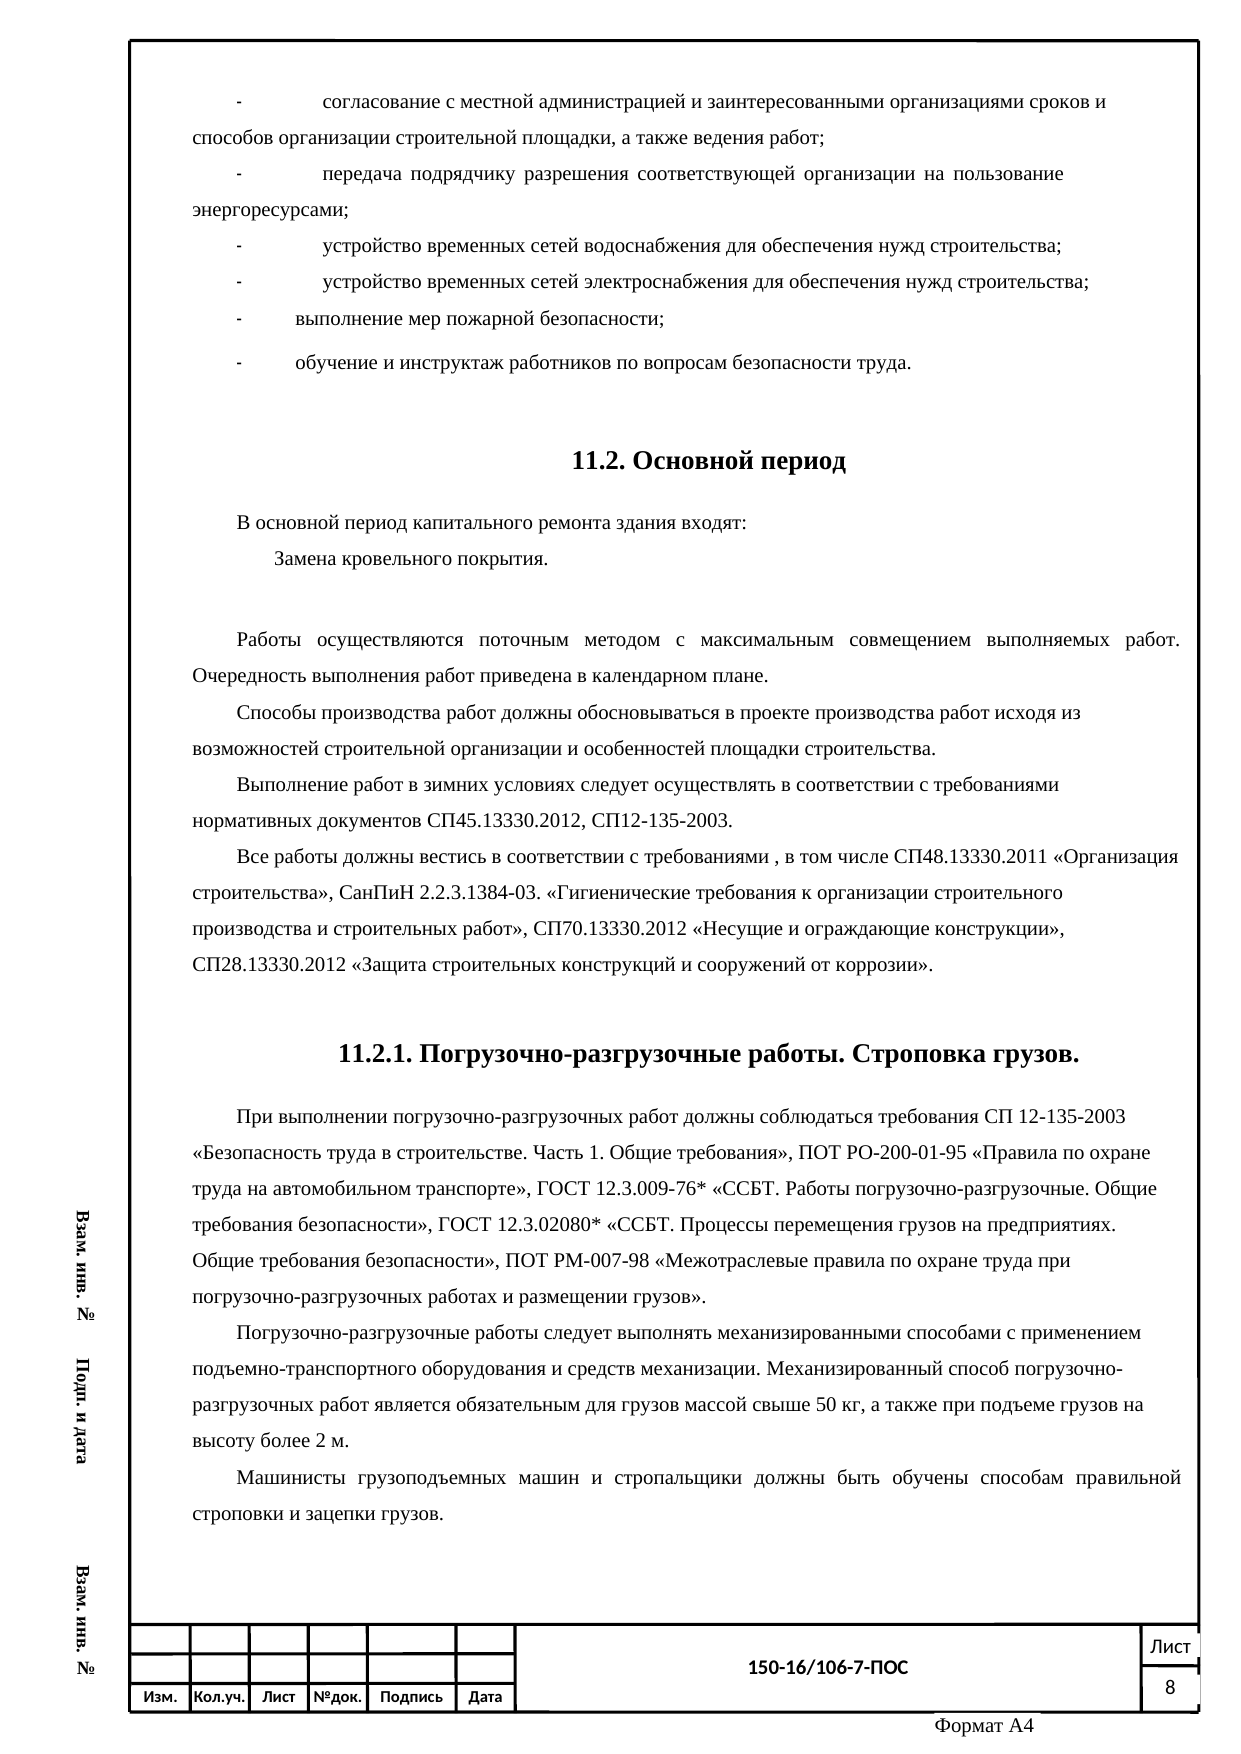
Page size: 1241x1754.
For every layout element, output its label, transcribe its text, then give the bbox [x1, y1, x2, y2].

list устройство временных сетей электроснабжения для обеспечения нужд строительства; [192, 269, 1181, 293]
text Выполнение работ в зимних условиях следует осуществлять в соответствии с требованиями нормативных документов СП45.13330.2012, СП12-135-2003. [192, 772, 1181, 832]
text Работы осуществляются поточным методом с максимальным совмещением выполняемых работ. Очередность выполнения работ приведена в календарном плане. [192, 627, 1181, 687]
text Машинисты грузоподъемных машин и стропальщики должны быть обучены способам правильной строповки и зацепки грузов. [192, 1464, 1181, 1525]
text 11.2.1. Погрузочно-разгрузочные работы. Строповка грузов. [192, 1037, 1181, 1069]
text Замена кровельного покрытия. [274, 546, 1181, 570]
list передача подрядчику разрешения соответствующей организации на пользование энергоресурсами; [192, 161, 1065, 221]
text Способы производства работ должны обосновываться в проекте производства работ исходя из возможностей строительной организации и особенностей площадки строительства. [192, 699, 1181, 760]
text В основной период капитального ремонта здания входят: [192, 510, 1181, 534]
list выполнение мер пожарной безопасности; [192, 305, 1181, 329]
text 11.2. Основной период [192, 444, 1181, 475]
list согласование с местной администрацией и заинтересованными организациями сроков и способов организации строительной площадки, а также ведения работ; [192, 89, 1181, 149]
text При выполнении погрузочно-разгрузочных работ должны соблюдаться требования СП 12-135-2003 «Безопасность труда в строительстве. Часть 1. Общие требования», ПОТ РО-200-01-95 «Правила по охране труда на автомобильном транспорте», ГОСТ 12.3.009-76* «ССБТ. Работы погрузочно-разгрузочные. Общие требования безопасности», ГОСТ 12.3.02080* «ССБТ. Процессы перемещения грузов на предприятиях. Общие требования безопасности», ПОТ РМ-007-98 «Межотраслевые правила по охране труда при погрузочно-разгрузочных работах и размещении грузов». [192, 1104, 1181, 1308]
text Погрузочно-разгрузочные работы следует выполнять механизированными способами с применением подъемно-транспортного оборудования и средств механизации. Механизированный способ погрузочно-разгрузочных работ является обязательным для грузов массой свыше 50 кг, а также при подъеме грузов на высоту более 2 м. [192, 1320, 1181, 1452]
list устройство временных сетей водоснабжения для обеспечения нужд строительства; [192, 233, 1181, 257]
list обучение и инструктаж работников по вопросам безопасности труда. [192, 350, 1181, 374]
text Все работы должны вестись в соответствии с требованиями , в том числе СП48.13330.2011 «Организация строительства», СанПиН 2.2.3.1384-03. «Гигиенические требования к организации строительного производства и строительных работ», СП70.13330.2012 «Несущие и ограждающие конструкции», СП28.13330.2012 «Защита строительных конструкций и сооружений от коррозии». [192, 844, 1181, 976]
